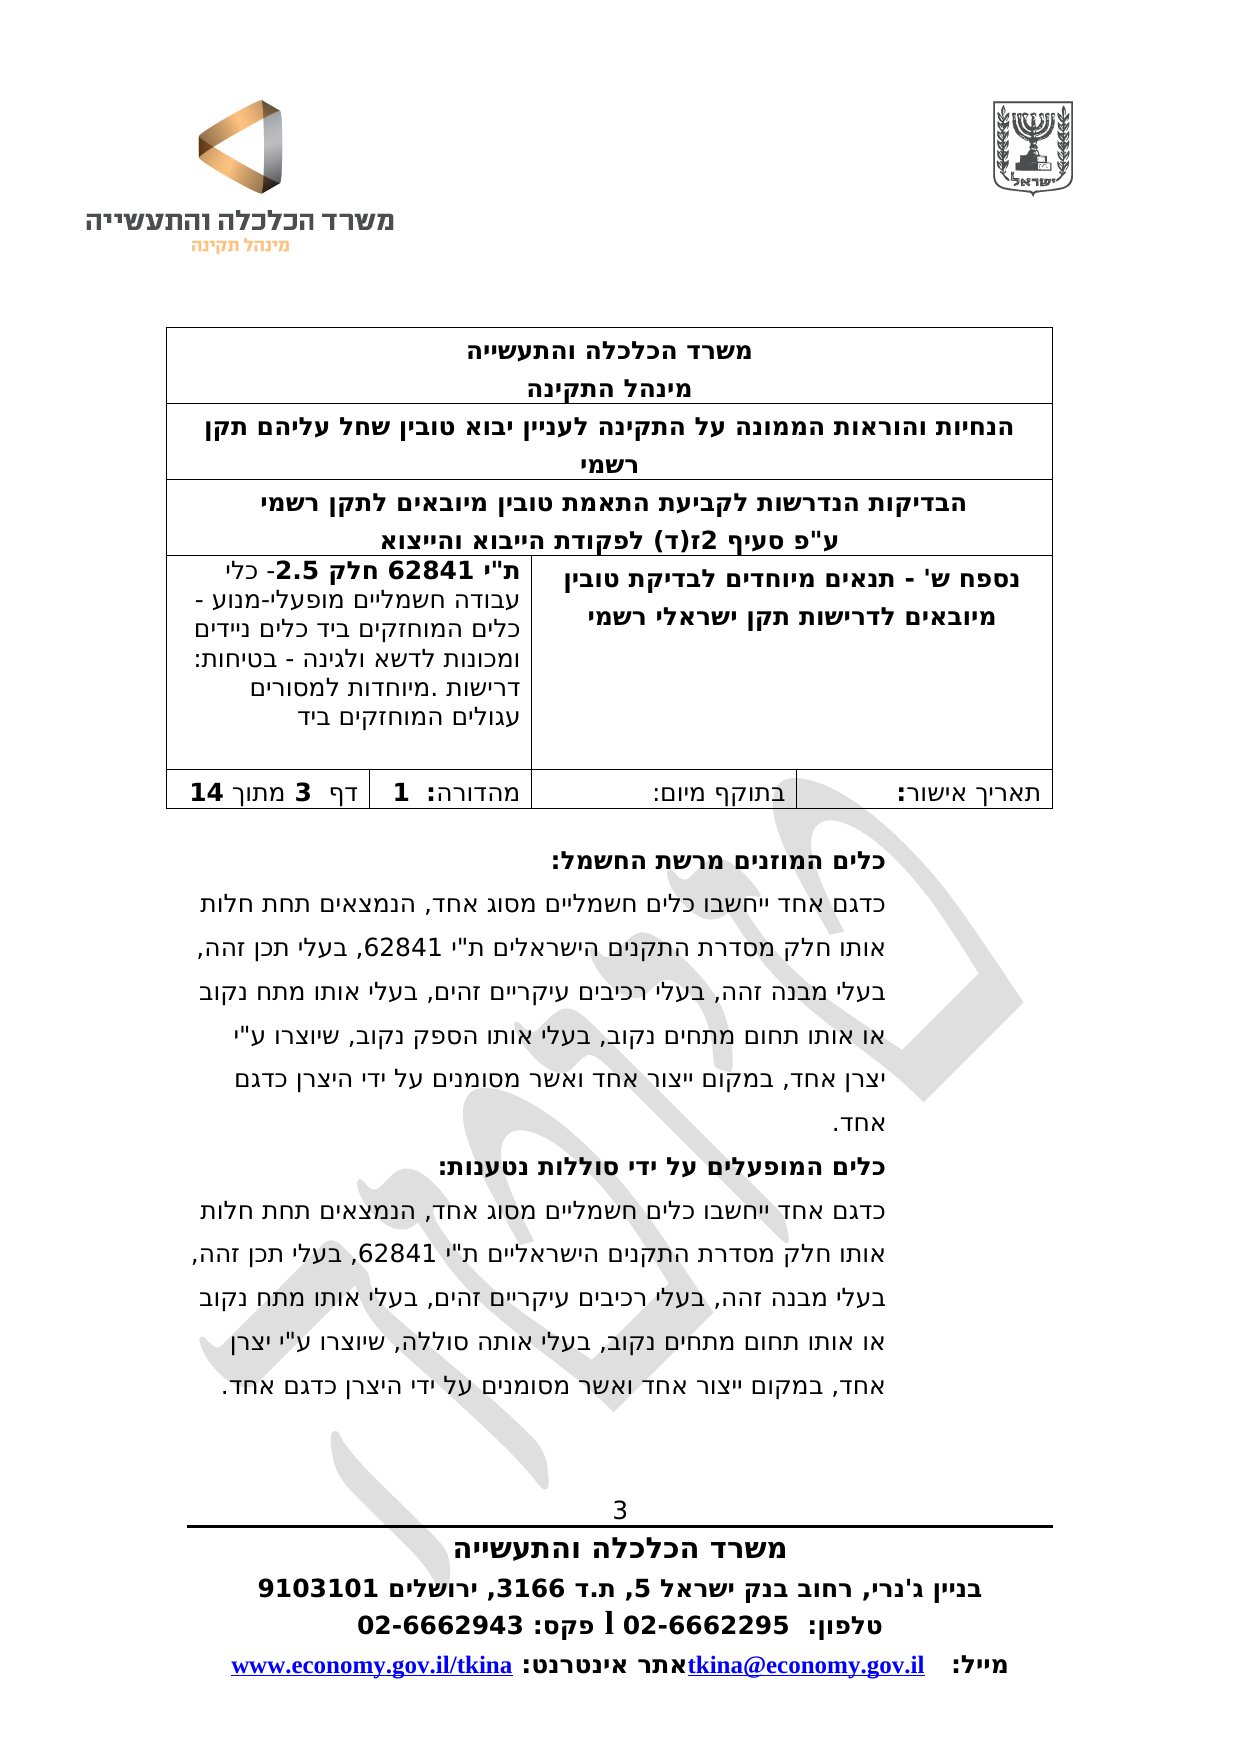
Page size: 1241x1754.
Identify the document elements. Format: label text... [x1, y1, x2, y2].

text כדגם אחד ייחשבו כלים חשמליים מסוג אחד, הנמצאים תחת חלות אותו חלק מסדרת התקנים הישראליים ת"י 62841, בעלי תכן זהה, בעלי מבנה זהה, בעלי רכיבים עיקריים זהים, בעלי אותו מתח נקוב או אותו תחום מתחים נקוב, בעלי אותה סוללה, שיוצרו ע"י יצרן אחד, במקום ייצור אחד ואשר מסומנים על ידי היצרן כדגם אחד. [187, 1196, 945, 1400]
picture [1, 1, 1237, 312]
text כלים המופעלים על ידי סוללות נטענות: [187, 1152, 945, 1181]
text כלים המוזנים מרשת החשמל: [187, 846, 945, 875]
text כדגם אחד ייחשבו כלים חשמליים מסוג אחד, הנמצאים תחת חלות אותו חלק מסדרת התקנים הישראלים ת"י 62841, בעלי תכן זהה, בעלי מבנה זהה, בעלי רכיבים עיקריים זהים, בעלי אותו מתח נקוב או אותו תחום מתחים נקוב, בעלי אותו הספק נקוב, שיוצרו ע"י יצרן אחד, במקום ייצור אחד ואשר מסומנים על ידי היצרן כדגם אחד. [187, 890, 945, 1138]
